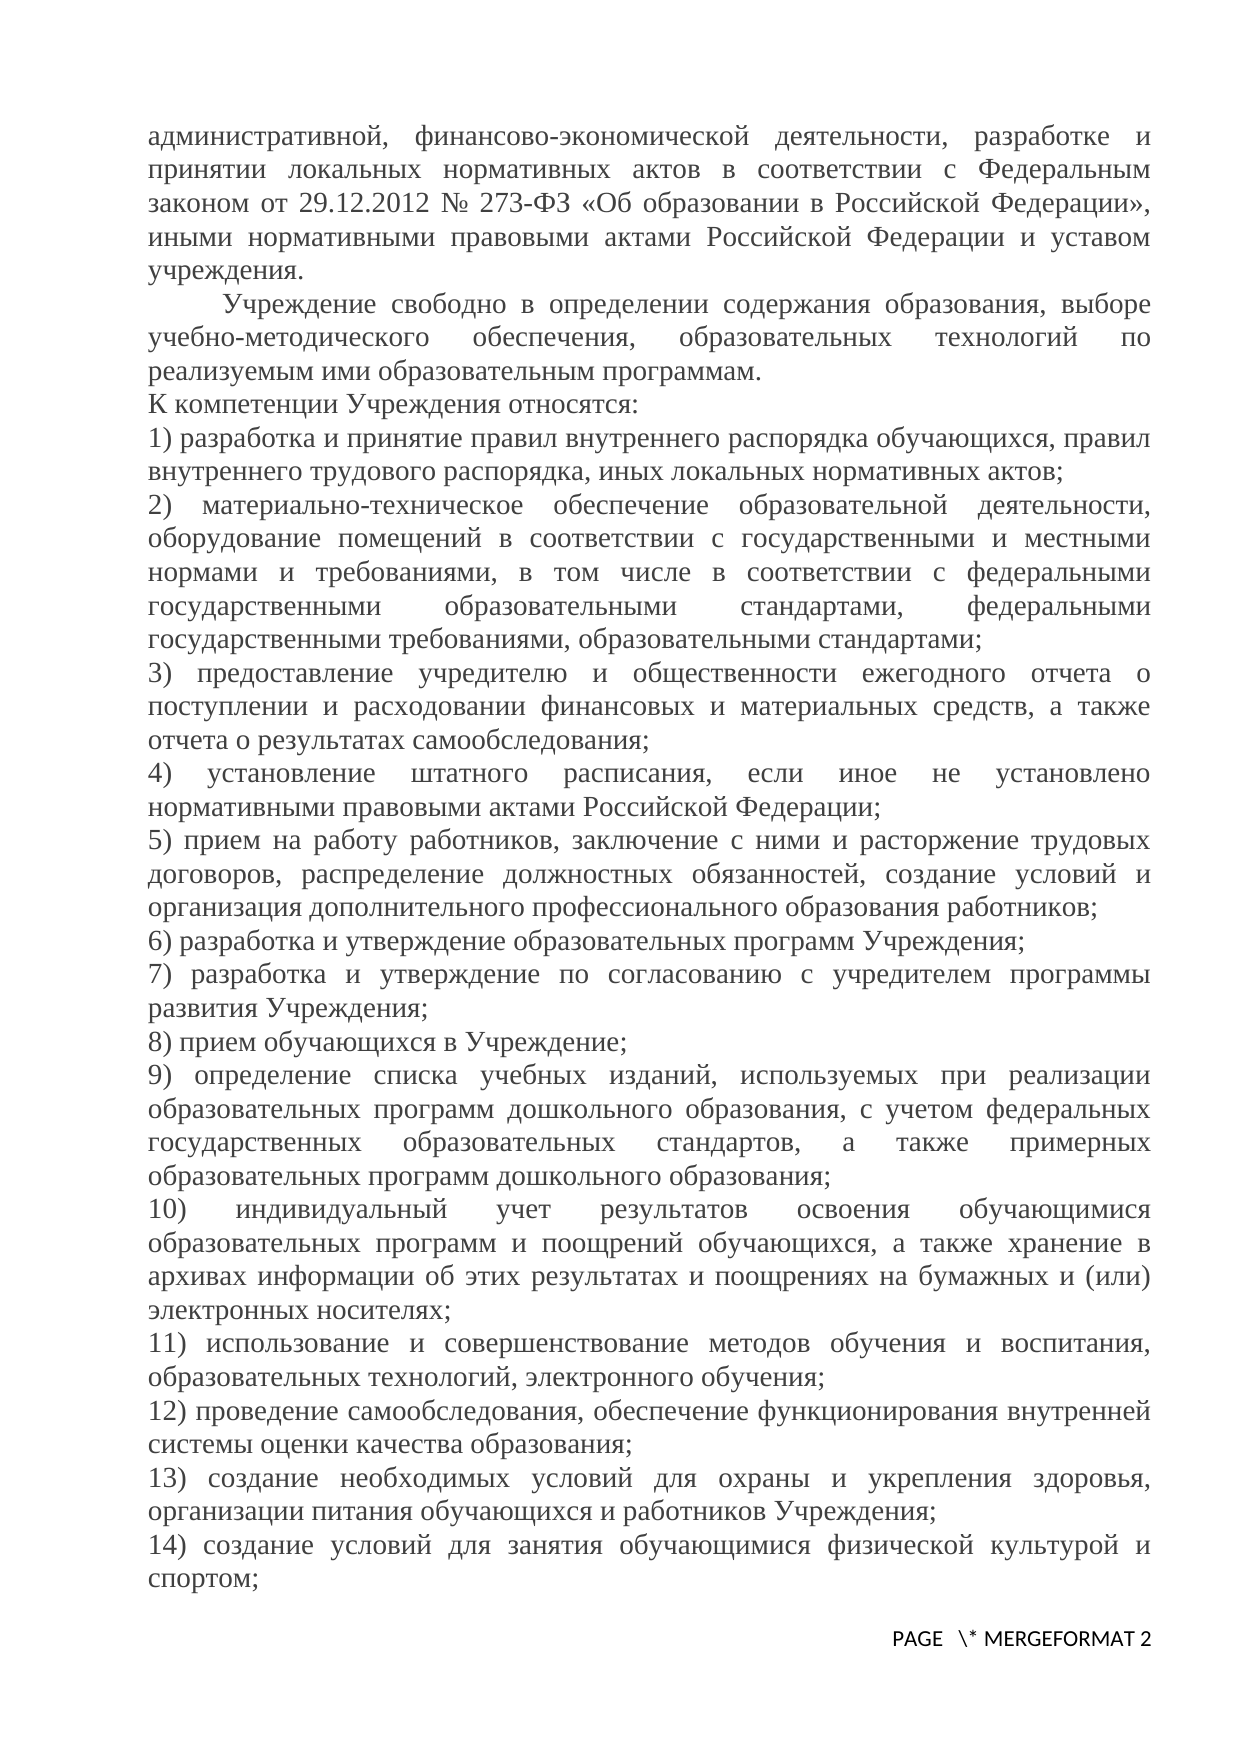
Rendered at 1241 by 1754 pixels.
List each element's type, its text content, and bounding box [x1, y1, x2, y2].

text 3.4. Для выполнения цели своей деятельности в соответствии с действующим законодательством Учреждение имеет право: [148, 722, 1137, 789]
text - осуществлять в отношении закрепленного за ним имущества права владения, пользования и распоряжения в пределах, установленных законом, в соответствии с целями своей деятельности, заданиями Учредителя и назначением имущества; [148, 856, 1137, 990]
text 17) обеспечение создания и ведения официального сайта Учреждения в сети "Интернет"; [148, 621, 1152, 688]
text - сдавать в аренду помещения в порядке, установленном действующим законодательством, с согласия собственника данного имущества; [148, 1258, 1137, 1326]
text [148, 118, 1152, 185]
text 11) использование и совершенствование методов обучения и воспитания, образовательных технологий, электронного обучения; [148, 185, 1152, 252]
text - открывать лицевые счета в департаменте финансов администрации города Нижнего Новгорода (финансовом управлении департамента финансов) в соответствии с порядком, утвержденным департаментом финансов администрации города Нижнего Новгорода, в исключительных случаях в территориальных органах Федерального казначейства; [148, 1326, 1137, 1493]
text 12) проведение самообследования, обеспечение функционирования внутренней системы оценки качества образования; [148, 252, 1152, 319]
text 18) иные вопросы в соответствии с законодательством Российской Федерации. [148, 688, 1152, 722]
text 14) создание условий для занятия обучающимися физической культурой и спортом; [148, 386, 1152, 453]
text 15) содействие деятельности общественных объединений родителей (законных представителей) несовершеннолетних обучающихся, осуществляемой в Учреждении и не запрещенной законодательством Российской Федерации; [148, 453, 1152, 554]
text 3.5.Учреждение обязано: [148, 1560, 1137, 1594]
text - совершать в рамках закона иные действия, соответствующие уставным целям. [148, 1493, 1137, 1560]
text - создавать и ликвидировать, по согласованию с учредителем, свои филиалы, структурные подразделения, и осуществлять их деятельность на основании положений, утверждаемых руководителем Учреждения. Руководители филиалов, структурных подразделений назначаются руководителем Учреждения и действуют на основании доверенности. Филиалы, структурные подразделения должны быть указаны в уставе Учреждения; [148, 1057, 1137, 1258]
text 13) создание необходимых условий для охраны и укрепления здоровья, организации питания обучающихся и работников Учреждения; [148, 319, 1152, 386]
text 16) организация научно-методической работы, в том числе организация и проведение научных и методических конференций, семинаров; [148, 554, 1152, 621]
text - осуществлять финансово-экономическую и иную деятельность в соответствии с действующим законодательством Российской Федерации; [148, 789, 1137, 856]
text - принимать участие в уже существующих ассоциациях (союзах), образованных в соответствии с целями деятельности и задачами Учреждения; [148, 990, 1152, 1057]
